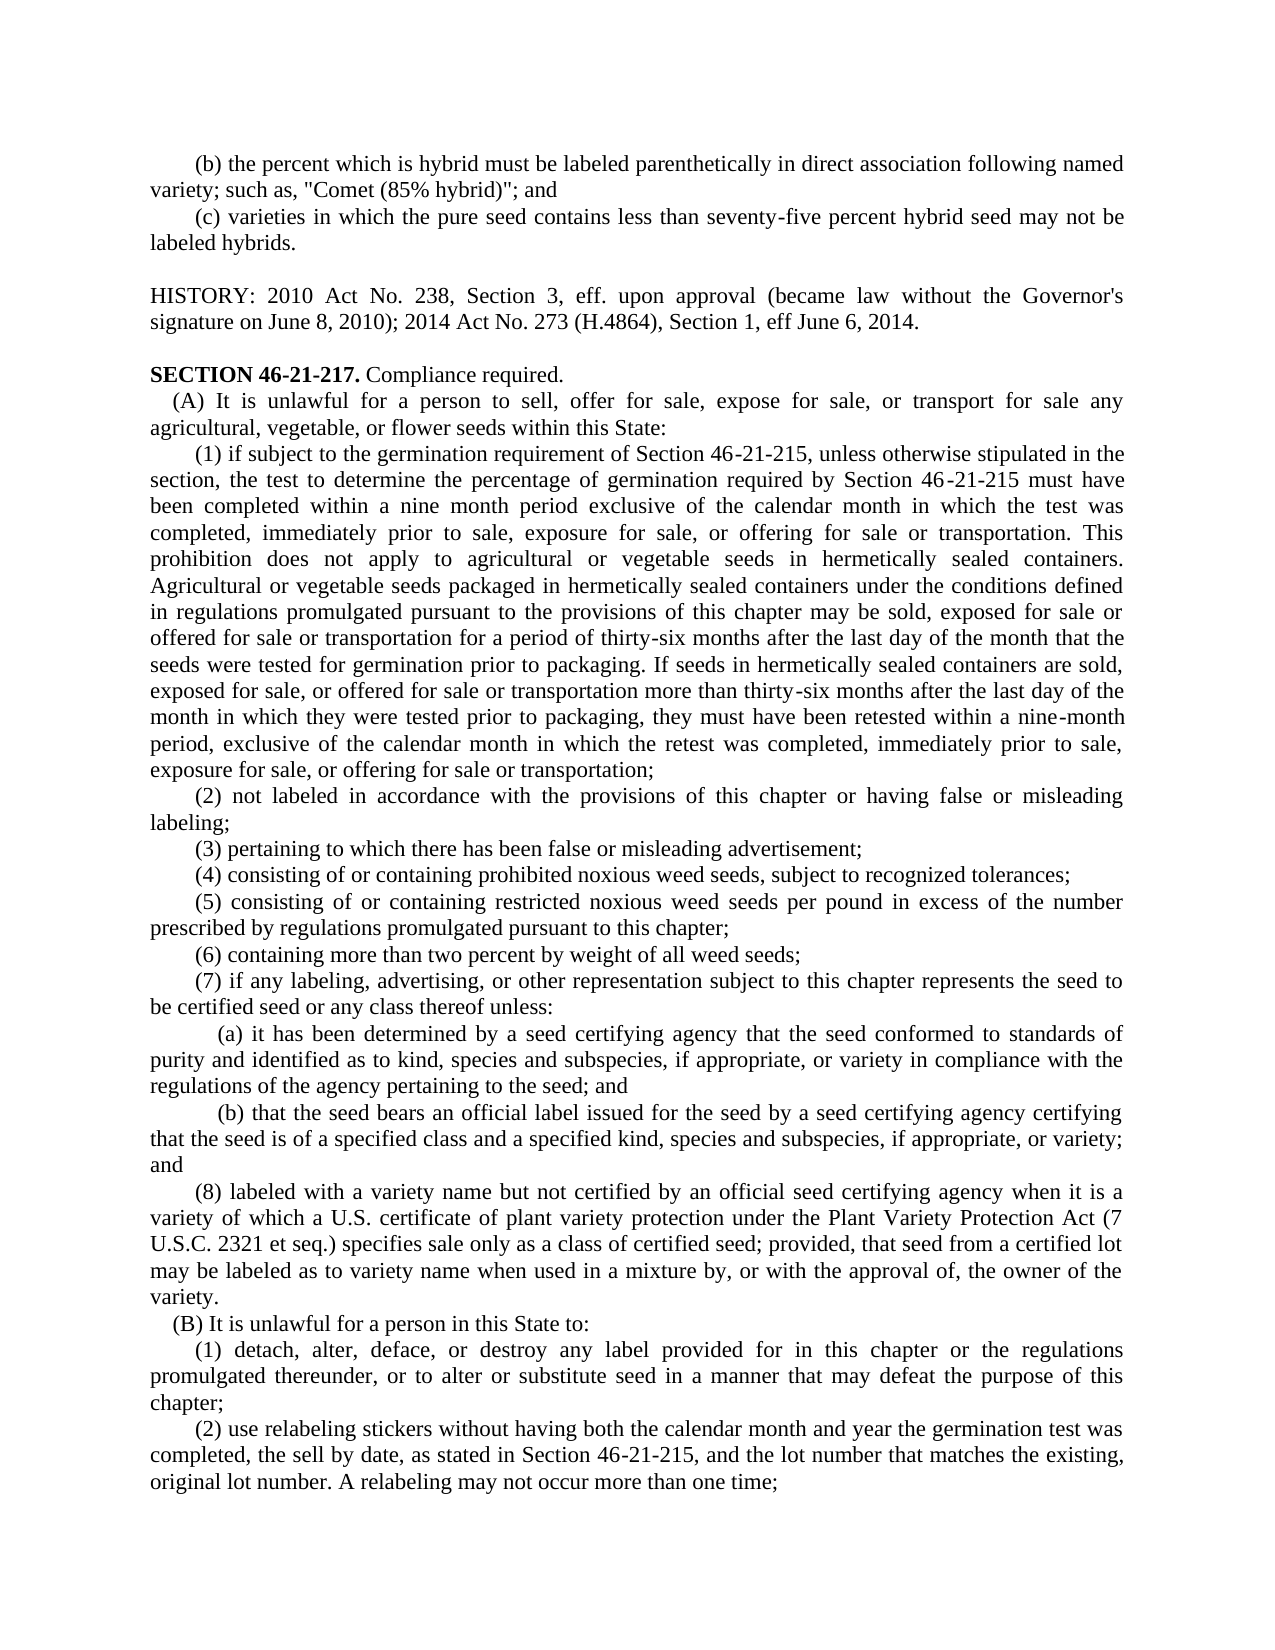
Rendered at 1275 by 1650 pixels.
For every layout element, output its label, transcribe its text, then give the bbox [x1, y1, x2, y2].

text (B) It is unlawful for a person in this State to: [150, 1309, 1125, 1336]
text (6) containing more than two percent by weight of all weed seeds; [150, 941, 1125, 967]
text (4) consisting of or containing prohibited noxious weed seeds, subject to recognized tolerances; [150, 862, 1125, 888]
text (7) if any labeling, advertising, or other representation subject to this chapter represents the seed to be certified seed or any class thereof unless: [150, 967, 1125, 1020]
text (b) the percent which is hybrid must be labeled parenthetically in direct association following named variety; such as, "Comet (85% hybrid)"; and [150, 150, 1125, 203]
text (c) varieties in which the pure seed contains less than seventy-five percent hybrid seed may not be labeled hybrids. [150, 203, 1125, 255]
text (1) detach, alter, deface, or destroy any label provided for in this chapter or the regulations promulgated thereunder, or to alter or substitute seed in a manner that may defeat the purpose of this chapter; [150, 1336, 1125, 1415]
text (3) pertaining to which there has been false or misleading advertisement; [150, 835, 1125, 862]
text SECTION 46-21-217. Compliance required. [150, 361, 1125, 387]
text (2) not labeled in accordance with the provisions of this chapter or having false or misleading labeling; [150, 782, 1125, 835]
text (a) it has been determined by a seed certifying agency that the seed conformed to standards of purity and identified as to kind, species and subspecies, if appropriate, or variety in compliance with the regulations of the agency pertaining to the seed; and [150, 1020, 1125, 1099]
text HISTORY: 2010 Act No. 238, Section 3, eff. upon approval (became law without the Governor's signature on June 8, 2010); 2014 Act No. 273 (H.4864), Section 1, eff June 6, 2014. [150, 282, 1125, 334]
text (1) if subject to the germination requirement of Section 46-21-215, unless otherwise stipulated in the section, the test to determine the percentage of germination required by Section 46-21-215 must have been completed within a nine month period exclusive of the calendar month in which the test was completed, immediately prior to sale, exposure for sale, or offering for sale or transportation. This prohibition does not apply to agricultural or vegetable seeds in hermetically sealed containers. Agricultural or vegetable seeds packaged in hermetically sealed containers under the conditions defined in regulations promulgated pursuant to the provisions of this chapter may be sold, exposed for sale or offered for sale or transportation for a period of thirty-six months after the last day of the month that the seeds were tested for germination prior to packaging. If seeds in hermetically sealed containers are sold, exposed for sale, or offered for sale or transportation more than thirty-six months after the last day of the month in which they were tested prior to packaging, they must have been retested within a nine-month period, exclusive of the calendar month in which the retest was completed, immediately prior to sale, exposure for sale, or offering for sale or transportation; [150, 440, 1125, 782]
text (8) labeled with a variety name but not certified by an official seed certifying agency when it is a variety of which a U.S. certificate of plant variety protection under the Plant Variety Protection Act (7 U.S.C. 2321 et seq.) specifies sale only as a class of certified seed; provided, that seed from a certified lot may be labeled as to variety name when used in a mixture by, or with the approval of, the owner of the variety. [150, 1178, 1125, 1309]
text (2) use relabeling stickers without having both the calendar month and year the germination test was completed, the sell by date, as stated in Section 46-21-215, and the lot number that matches the existing, original lot number. A relabeling may not occur more than one time; [150, 1415, 1125, 1494]
text (5) consisting of or containing restricted noxious weed seeds per pound in excess of the number prescribed by regulations promulgated pursuant to this chapter; [150, 888, 1125, 941]
text (b) that the seed bears an official label issued for the seed by a seed certifying agency certifying that the seed is of a specified class and a specified kind, species and subspecies, if appropriate, or variety; and [150, 1099, 1125, 1178]
text (A) It is unlawful for a person to sell, offer for sale, expose for sale, or transport for sale any agricultural, vegetable, or flower seeds within this State: [150, 387, 1125, 440]
